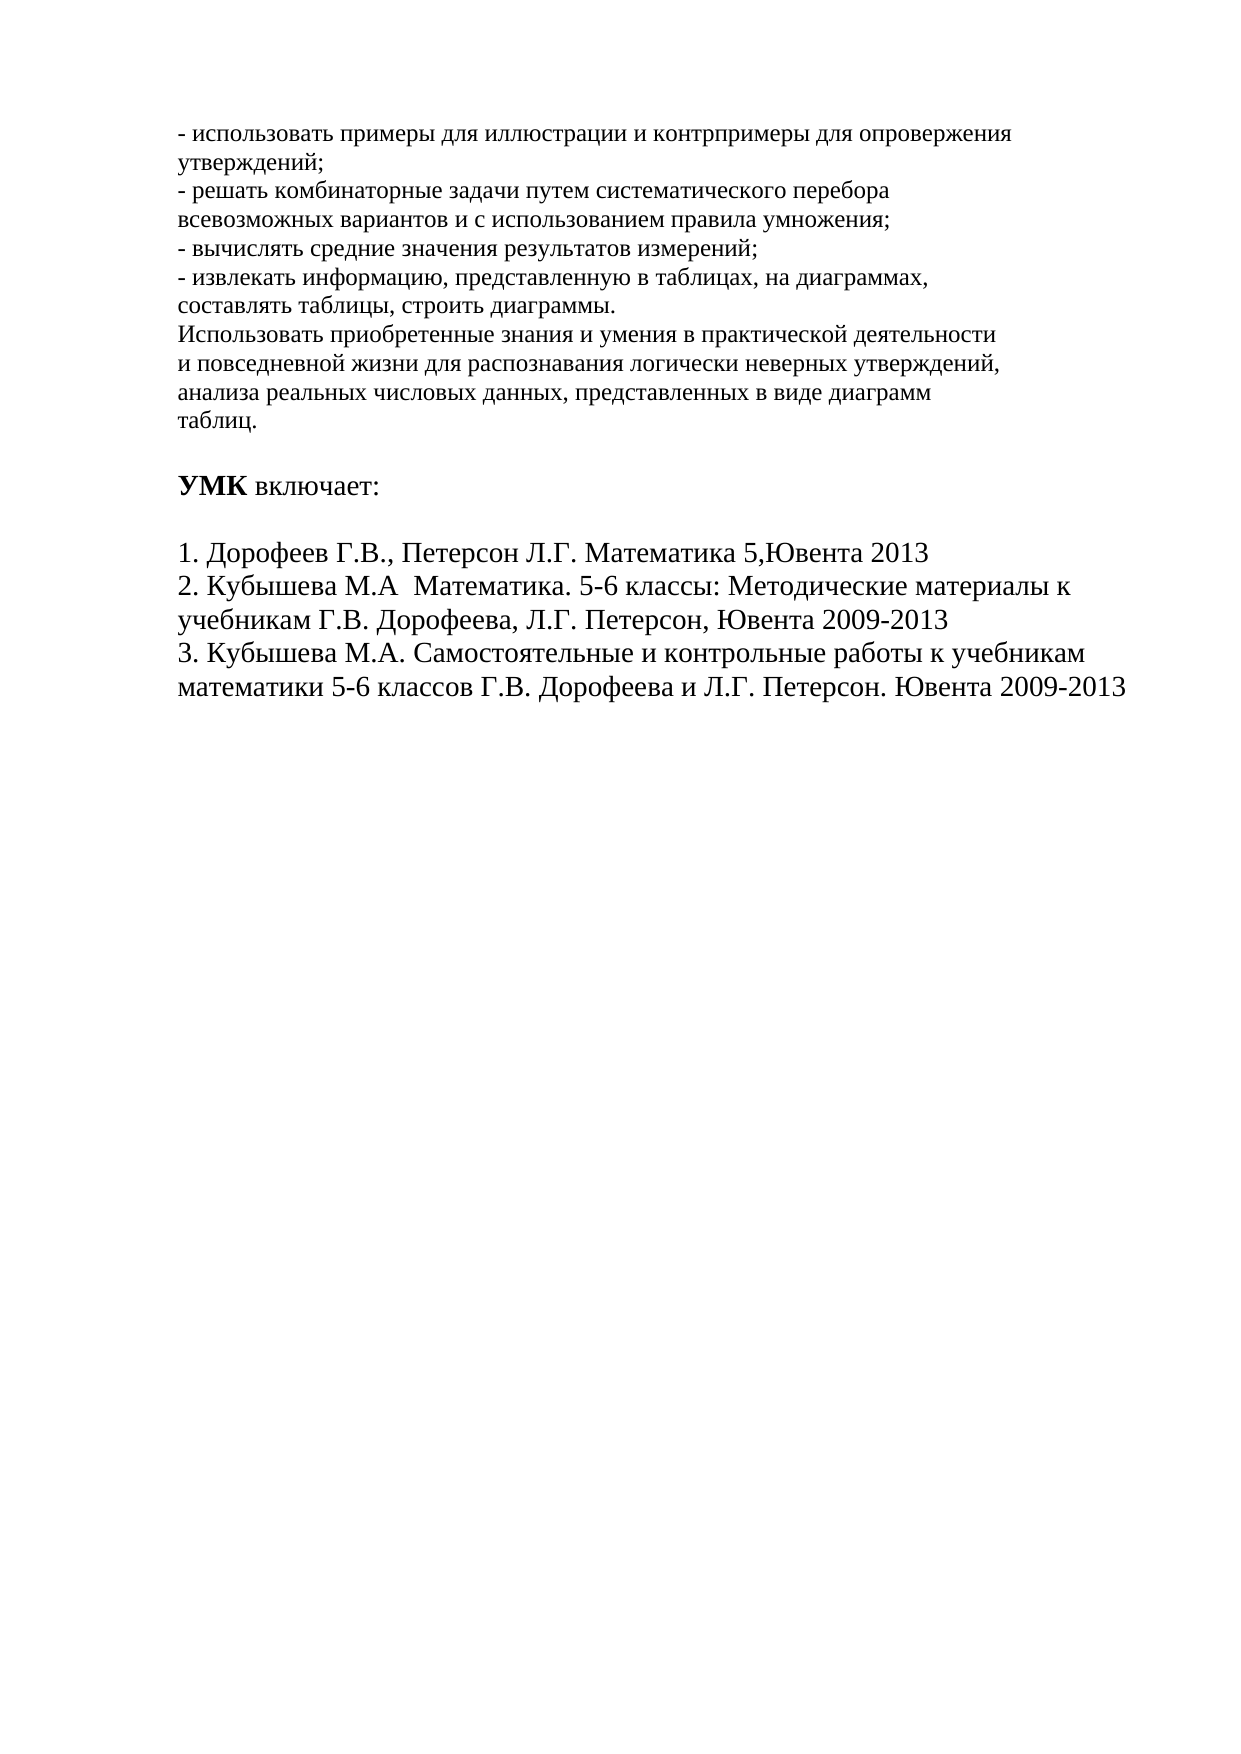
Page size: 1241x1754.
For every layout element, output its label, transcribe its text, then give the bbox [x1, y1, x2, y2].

text таблиц. [177, 406, 1152, 434]
text УМК включает: [177, 468, 1152, 501]
text 3. Кубышева М.А. Самостоятельные и контрольные работы к учебникам математики 5-6 классов Г.В. Дорофеева и Л.Г. Петерсон. Ювента 2009-2013 [177, 636, 1152, 703]
text - использовать примеры для иллюстрации и контрпримеры для опровержения [177, 118, 1152, 147]
text и повседневной жизни для распознавания логически неверных утверждений, [177, 348, 1152, 377]
text утверждений; [177, 147, 1152, 176]
text всевозможных вариантов и с использованием правила умножения; [177, 204, 1152, 233]
text анализа реальных числовых данных, представленных в виде диаграмм [177, 377, 1152, 406]
text составлять таблицы, строить диаграммы. [177, 291, 1152, 319]
text - вычислять средние значения результатов измерений; [177, 233, 1152, 262]
text 1. Дорофеев Г.В., Петерсон Л.Г. Математика 5,Ювента 2013 [177, 535, 1152, 568]
text Использовать приобретенные знания и умения в практической деятельности [177, 319, 1152, 348]
text 2. Кубышева М.А Математика. 5-6 классы: Методические материалы к учебникам Г.В. Дорофеева, Л.Г. Петерсон, Ювента 2009-2013 [177, 568, 1152, 636]
text - решать комбинаторные задачи путем систематического перебора [177, 176, 1152, 204]
text - извлекать информацию, представленную в таблицах, на диаграммах, [177, 262, 1152, 291]
